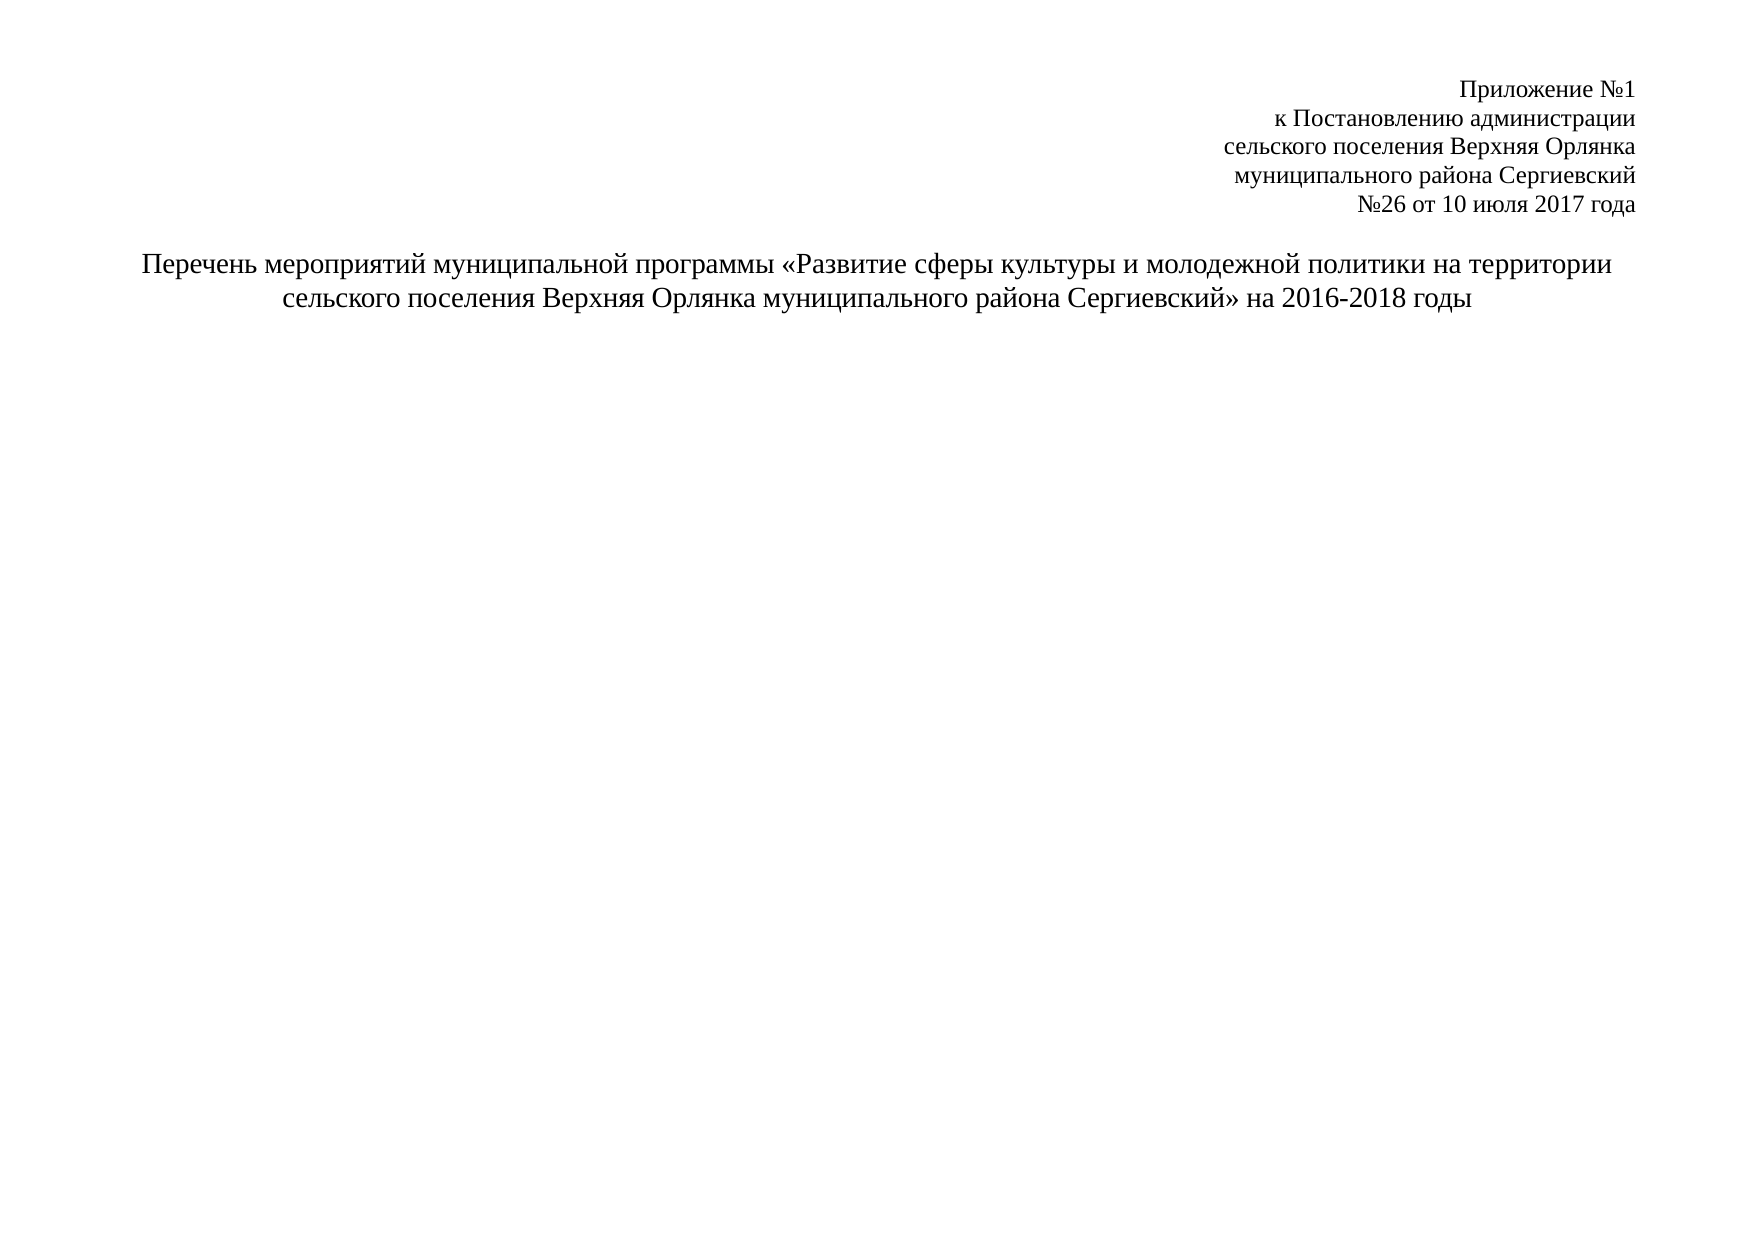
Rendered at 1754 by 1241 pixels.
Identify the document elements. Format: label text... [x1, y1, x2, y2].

text муниципального района Сергиевский [118, 160, 1636, 189]
text Приложение №1 [118, 74, 1636, 103]
text сельского поселения Верхняя Орлянка [118, 131, 1636, 160]
text №26 от 10 июля 2017 года [118, 189, 1636, 218]
text к Постановлению администрации [118, 103, 1636, 131]
text Перечень мероприятий муниципальной программы «Развитие сферы культуры и молодежной политики на территории сельского поселения Верхняя Орлянка муниципального района Сергиевский» на 2016-2018 годы [118, 246, 1636, 313]
